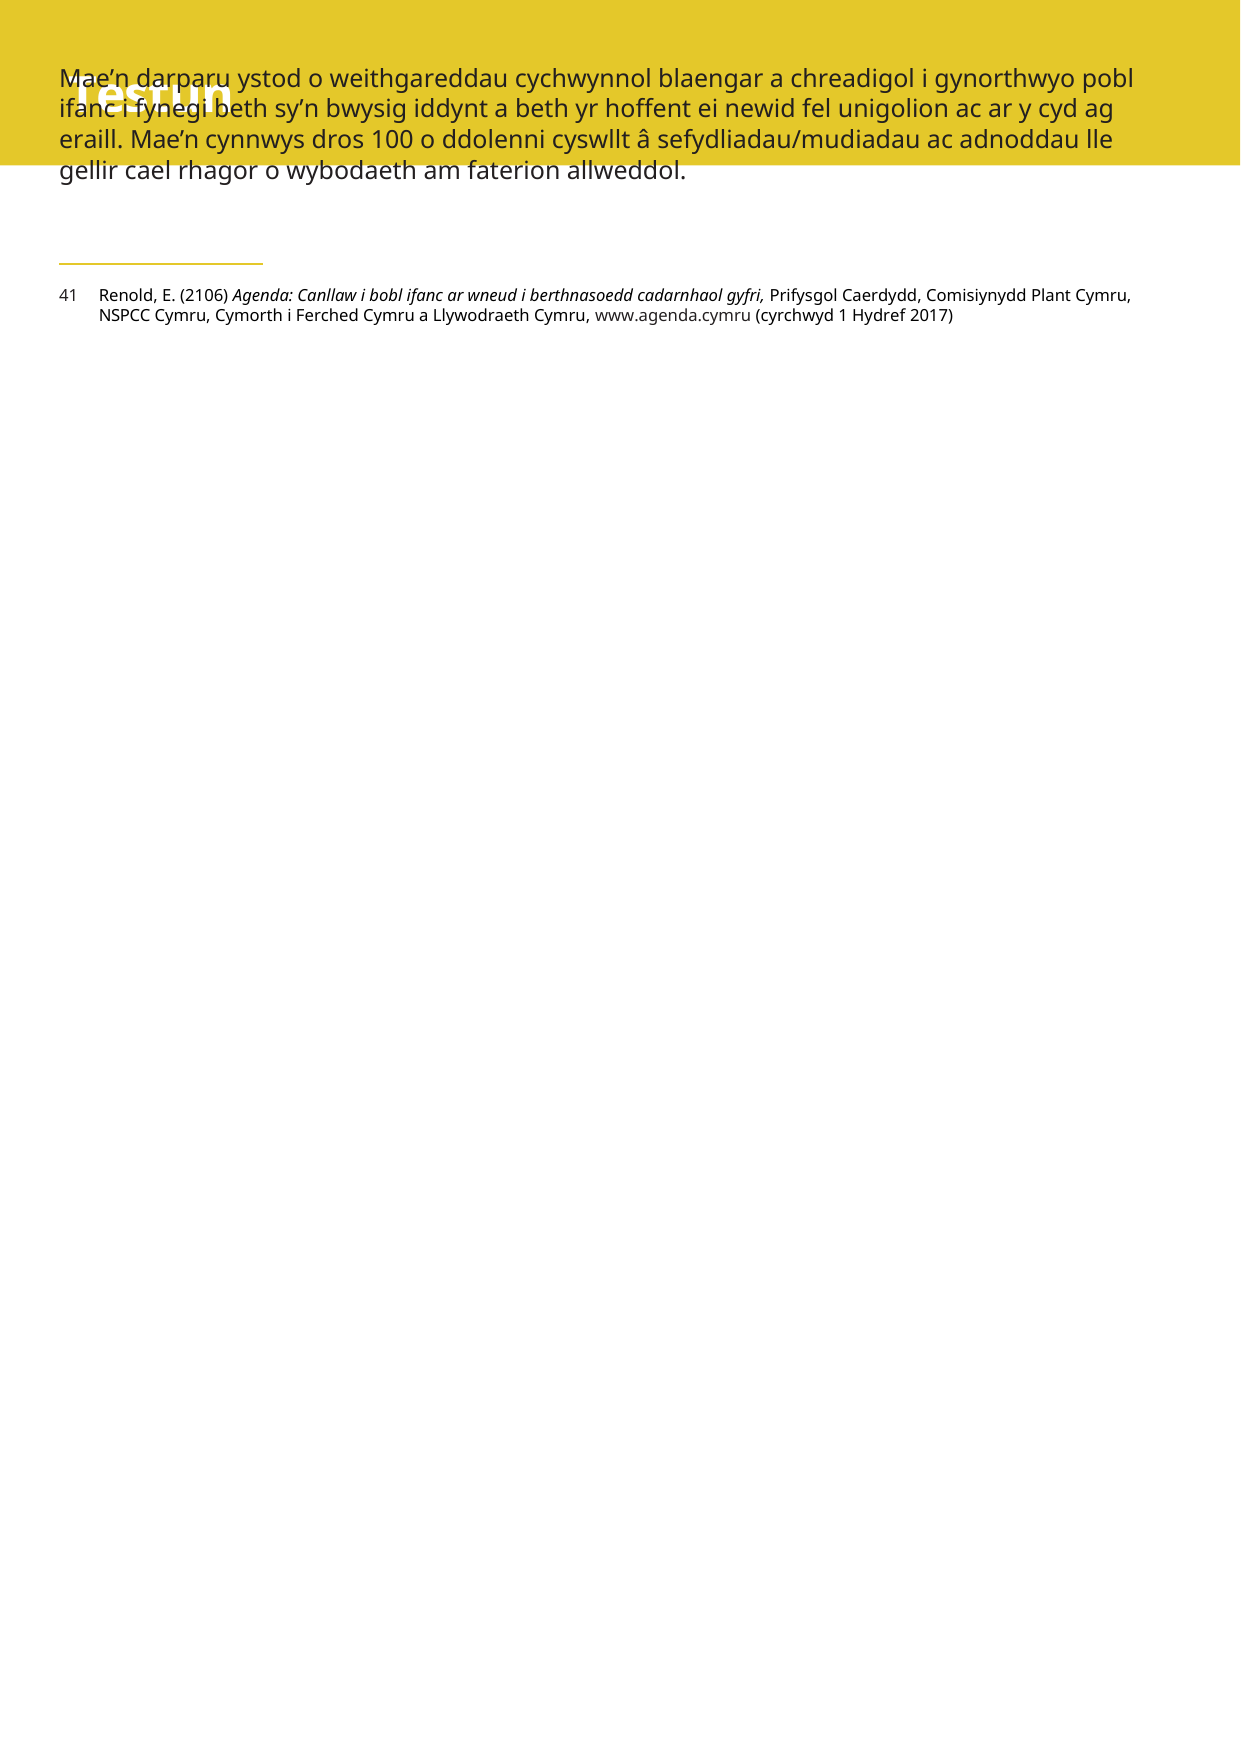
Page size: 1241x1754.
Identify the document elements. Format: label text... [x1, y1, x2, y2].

text Mae’n darparu ystod o weithgareddau cychwynnol blaengar a chreadigol i gynorthwyo pobl ifanc i fynegi beth sy’n bwysig iddynt a beth yr hoffent ei newid fel unigolion ac ar y cyd ag eraill. Mae’n cynnwys dros 100 o ddolenni cyswllt â sefydliadau/mudiadau ac adnoddau lle gellir cael rhagor o wybodaeth am faterion allweddol. [59, 62, 1154, 187]
list Renold, E. (2106) Agenda: Canllaw i bobl ifanc ar wneud i berthnasoedd cadarnhaol gyfri, Prifysgol Caerdydd, Comisiynydd Plant Cymru, NSPCC Cymru, Cymorth i Ferched Cymru a Llywodraeth Cymru, www.agenda.cymru (cyrchwyd 1 Hydref 2017) [59, 285, 1175, 326]
